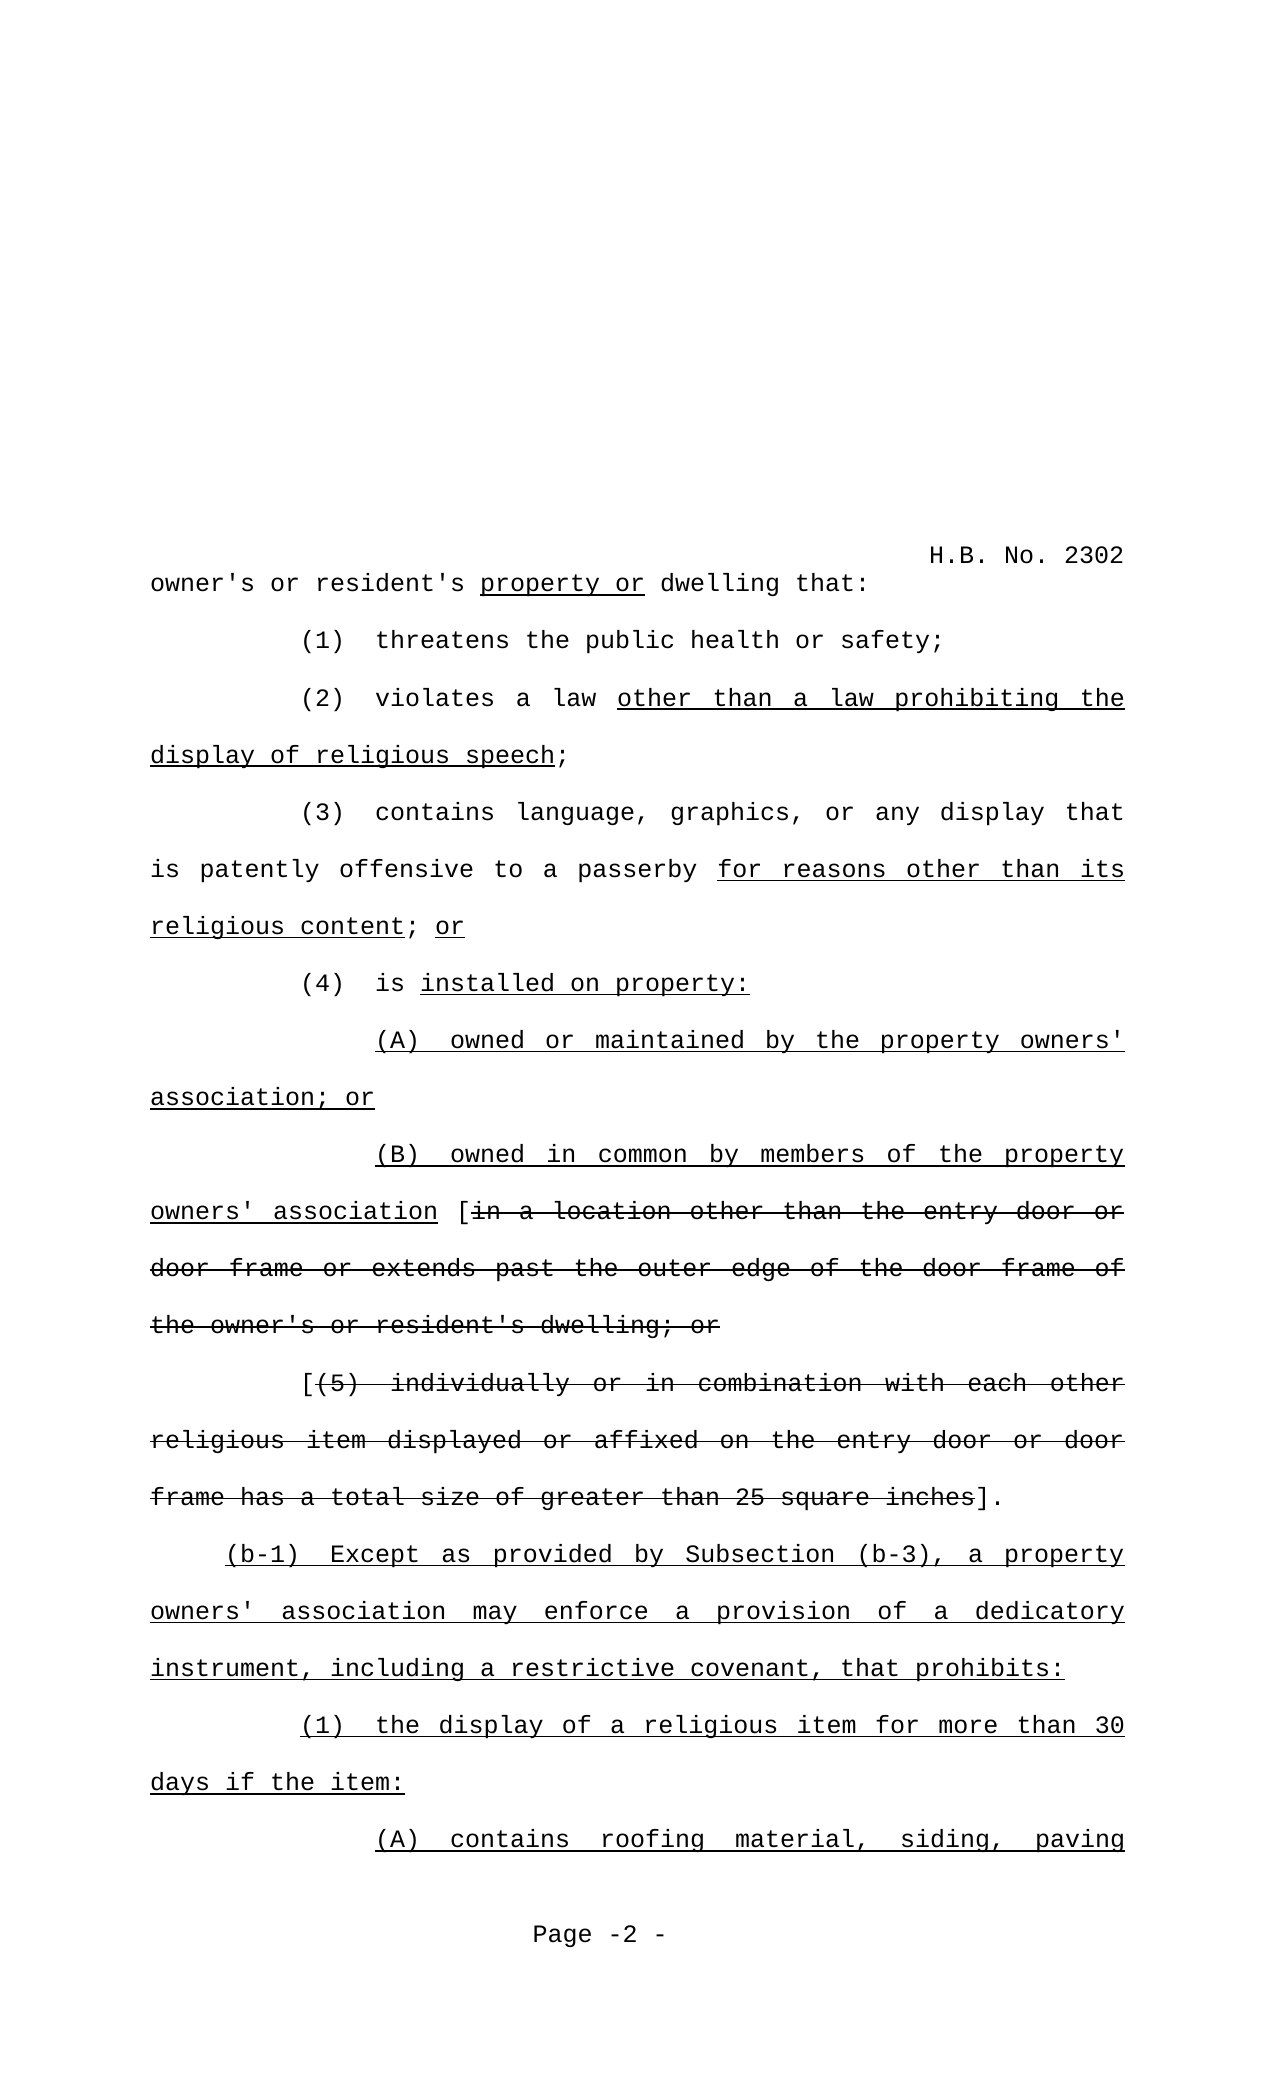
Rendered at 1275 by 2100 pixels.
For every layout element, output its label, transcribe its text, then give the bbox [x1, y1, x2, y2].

text [(5) individually or in combination with each other religious item displayed or affixed on the entry door or door frame has a total size of greater than 25 square inches]. [150, 1370, 1125, 1441]
text (3) contains language, graphics, or any display that is patently offensive to a passerby for reasons other than its religious content; or [150, 799, 1125, 942]
text (B) owned in common by members of the property owners' association [in a location other than the entry door or door frame or extends past the outer edge of the door frame of the owner's or resident's dwelling; or [150, 1271, 1125, 1341]
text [150, 1827, 1125, 1855]
text (2) violates a law other than a law prohibiting the display of religious speech; [150, 685, 1125, 771]
text (A) owned or maintained by the property owners' association; or [150, 1027, 1125, 1113]
text (1) threatens the public health or safety; [150, 628, 1125, 656]
text (1) the display of a religious item for more than 30 days if the item: [150, 1712, 1125, 1798]
text (b-1) Except as provided by Subsection (b-3), a property owners' association may enforce a provision of a dedicatory instrument, including a restrictive covenant, that prohibits: [150, 1541, 1125, 1622]
text (4) is installed on property: [150, 970, 1125, 999]
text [150, 571, 1125, 599]
text (b-1) Except as provided by Subsection (b-3), a property owners' association may enforce a provision of a dedicatory instrument, including a restrictive covenant, that prohibits: [150, 1623, 1125, 1684]
text [(5) individually or in combination with each other religious item displayed or affixed on the entry door or door frame has a total size of greater than 25 square inches]. [150, 1442, 1125, 1513]
text (B) owned in common by members of the property owners' association [in a location other than the entry door or door frame or extends past the outer edge of the door frame of the owner's or resident's dwelling; or [150, 1142, 1125, 1269]
